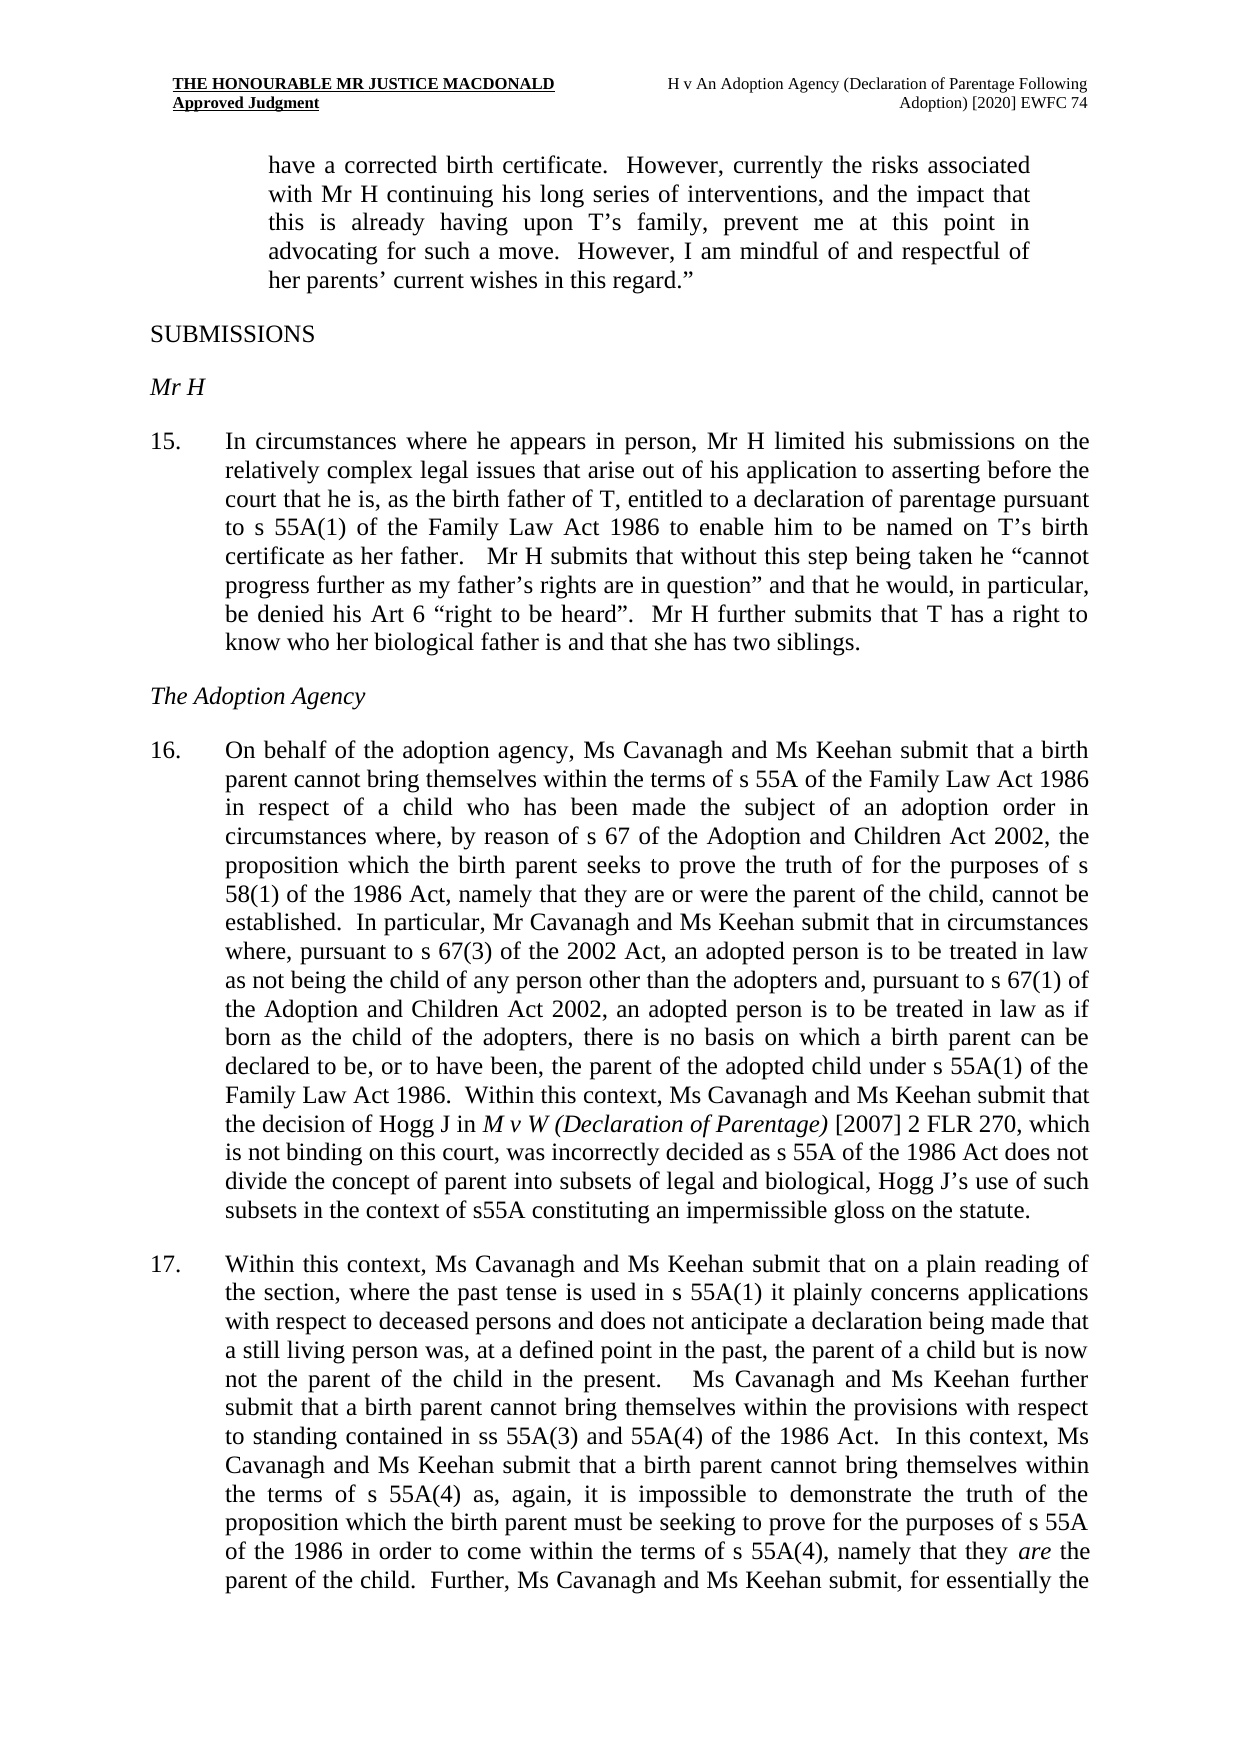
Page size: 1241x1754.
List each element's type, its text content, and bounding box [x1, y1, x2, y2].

text In circumstances where he appears in person, Mr H limited his submissions on the relatively complex legal issues that arise out of his application to asserting before the court that he is, as the birth father of T, entitled to a declaration of parentage pursuant to s 55A(1) of the Family Law Act 1986 to enable him to be named on T’s birth certificate as her father. Mr H submits that without this step being taken he “cannot progress further as my father’s rights are in question” and that he would, in particular, be denied his Art 6 “right to be heard”. Mr H further submits that T has a right to know who her biological father is and that she has two siblings. [150, 426, 1090, 656]
list SUBMISSIONS [150, 319, 1090, 347]
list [268, 150, 1031, 294]
text On behalf of the adoption agency, Ms Cavanagh and Ms Keehan submit that a birth parent cannot bring themselves within the terms of s 55A of the Family Law Act 1986 in respect of a child who has been made the subject of an adoption order in circumstances where, by reason of s 67 of the Adoption and Children Act 2002, the proposition which the birth parent seeks to prove the truth of for the purposes of s 58(1) of the 1986 Act, namely that they are or were the parent of the child, cannot be established. In particular, Mr Cavanagh and Ms Keehan submit that in circumstances where, pursuant to s 67(3) of the 2002 Act, an adopted person is to be treated in law as not being the child of any person other than the adopters and, pursuant to s 67(1) of the Adoption and Children Act 2002, an adopted person is to be treated in law as if born as the child of the adopters, there is no basis on which a birth parent can be declared to be, or to have been, the parent of the adopted child under s 55A(1) of the Family Law Act 1986. Within this context, Ms Cavanagh and Ms Keehan submit that the decision of Hogg J in M v W (Declaration of Parentage) [2007] 2 FLR 270, which is not binding on this court, was incorrectly decided as s 55A of the 1986 Act does not divide the concept of parent into subsets of legal and biological, Hogg J’s use of such subsets in the context of s55A constituting an impermissible gloss on the statute. [150, 735, 1090, 1224]
list Mr H [150, 372, 1090, 401]
list The Adoption Agency [150, 681, 1090, 710]
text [150, 1249, 1090, 1594]
